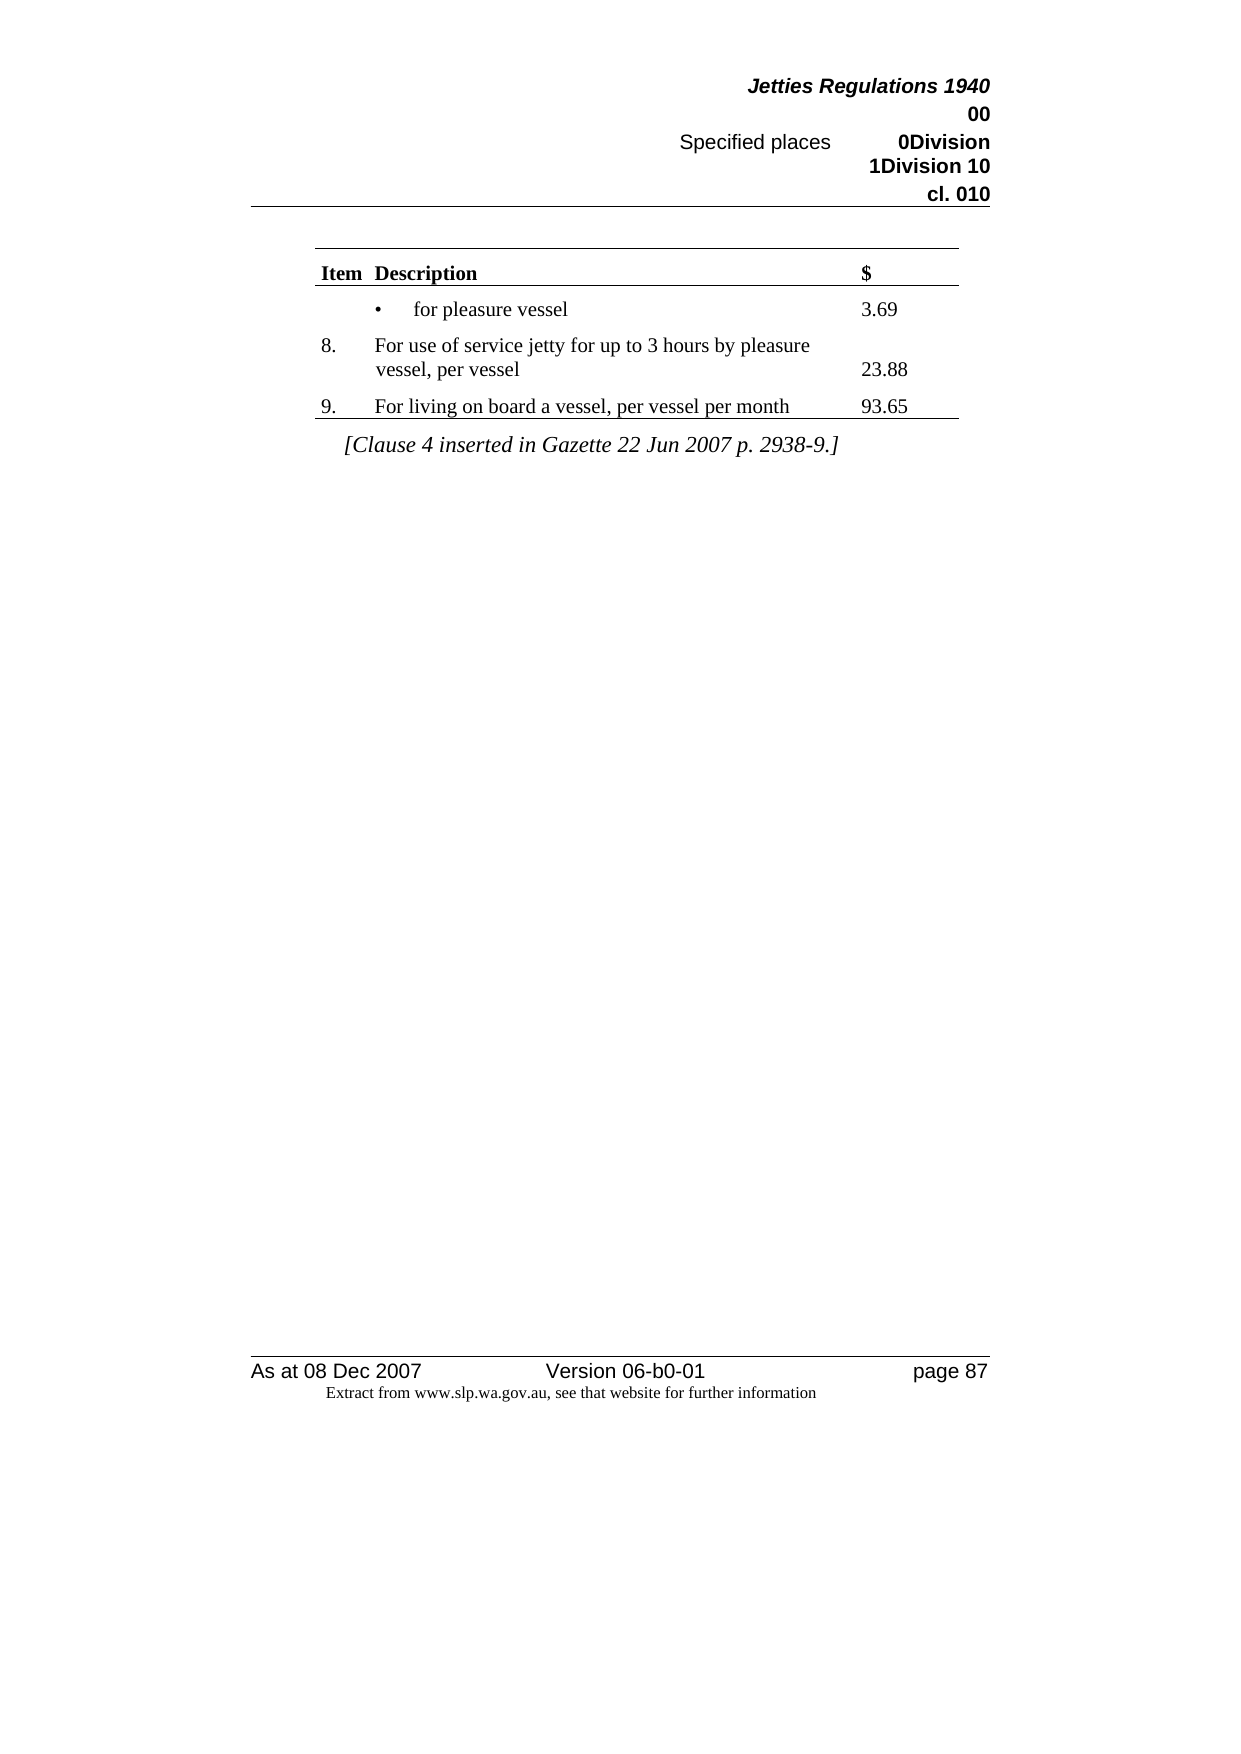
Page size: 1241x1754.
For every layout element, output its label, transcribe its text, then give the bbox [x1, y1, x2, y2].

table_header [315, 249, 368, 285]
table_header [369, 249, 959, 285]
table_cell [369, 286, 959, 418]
text [Clause 4 inserted in Gazette 22 Jun 2007 p. 2938-9.] [251, 431, 990, 457]
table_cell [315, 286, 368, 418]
